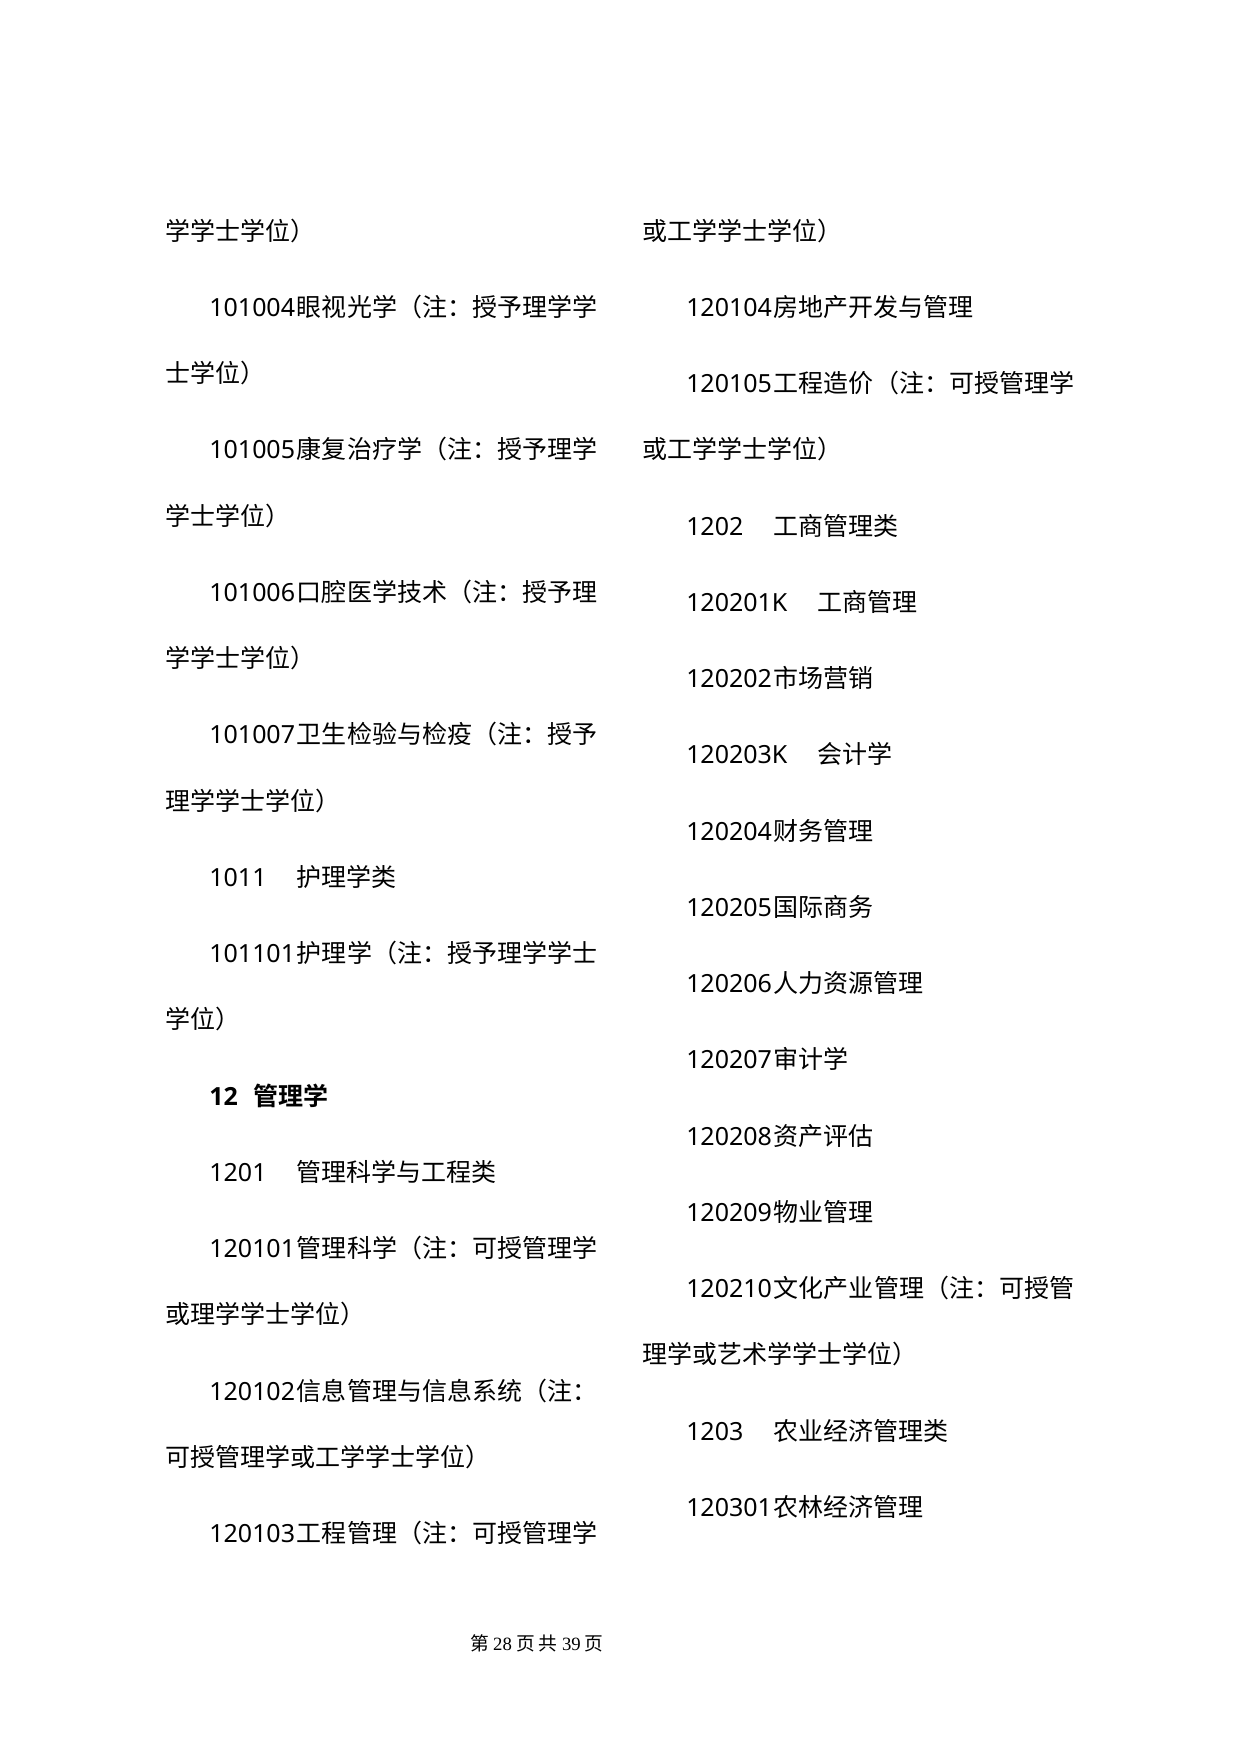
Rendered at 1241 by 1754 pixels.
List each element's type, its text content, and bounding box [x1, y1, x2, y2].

text 120102 信息管理与信息系统（注：可授管理学或工学学士学位） [165, 1356, 598, 1489]
text 1203 农业经济管理类 [642, 1396, 1075, 1462]
text 120301 农林经济管理 [642, 1472, 1075, 1539]
text 120105 工程造价（注：可授管理学或工学学士学位） [642, 349, 1075, 481]
text 120104 房地产开发与管理 [642, 272, 1075, 339]
text 120205 国际商务 [642, 872, 1075, 939]
text 1011 护理学类 [165, 842, 598, 909]
text 12 管理学 [165, 1061, 598, 1127]
text 120204 财务管理 [642, 796, 1075, 862]
text 120210 文化产业管理（注：可授管理学或艺术学学士学位） [642, 1254, 1075, 1386]
text 120202 市场营销 [642, 644, 1075, 710]
text 101006 口腔医学技术（注：授予理学学士学位） [165, 557, 598, 690]
text 101101 护理学（注：授予理学学士学位） [165, 919, 598, 1051]
text 120103 工程管理（注：可授管理学或工学学士学位） [642, 196, 1075, 262]
text 120203K 会计学 [642, 720, 1075, 786]
text 120208 资产评估 [642, 1101, 1075, 1167]
text 1201 管理科学与工程类 [165, 1137, 598, 1204]
text 101005 康复治疗学（注：授予理学学士学位） [165, 415, 598, 547]
text 1202 工商管理类 [642, 491, 1075, 557]
text 120103 工程管理（注：可授管理学或工学学士学位） [165, 1499, 598, 1565]
text 120206 人力资源管理 [642, 949, 1075, 1015]
text 120207 审计学 [642, 1025, 1075, 1091]
text 101007 卫生检验与检疫（注：授予理学学士学位） [165, 700, 598, 832]
text 101004 眼视光学（注：授予理学学士学位） [165, 272, 598, 405]
text 120101 管理科学（注：可授管理学或理学学士学位） [165, 1214, 598, 1346]
text 120209 物业管理 [642, 1177, 1075, 1244]
text 101003 医学影像技术（注：授予理学学士学位） [165, 196, 598, 262]
text 120201K 工商管理 [642, 567, 1075, 634]
